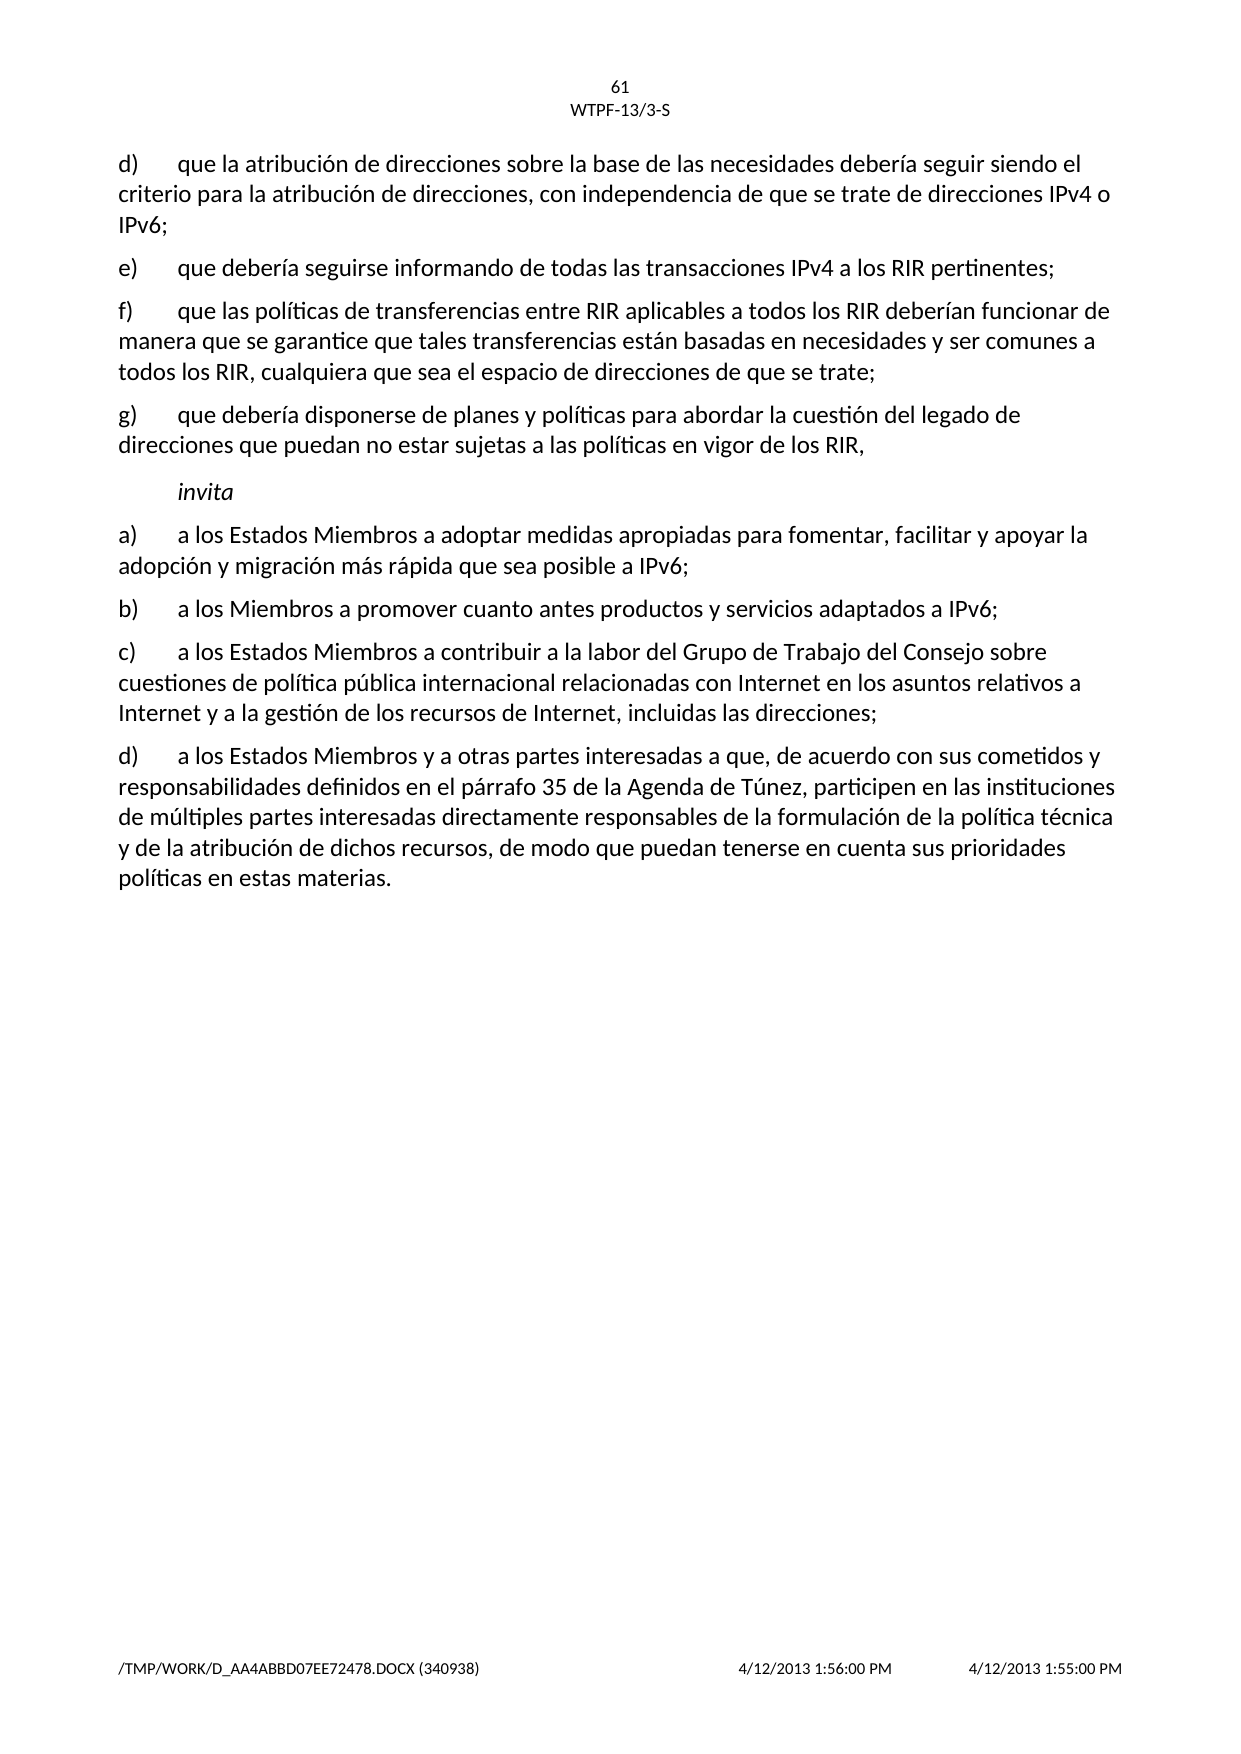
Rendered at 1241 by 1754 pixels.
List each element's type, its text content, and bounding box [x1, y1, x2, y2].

text a) a los Estados Miembros a adoptar medidas apropiadas para fomentar, facilitar y apoyar la adopción y migración más rápida que sea posible a IPv6; [118, 519, 1122, 581]
text d) que la atribución de direcciones sobre la base de las necesidades debería seguir siendo el criterio para la atribución de direcciones, con independencia de que se trate de direcciones IPv4 o IPv6; [118, 148, 1122, 239]
text f) que las políticas de transferencias entre RIR aplicables a todos los RIR deberían funcionar de manera que se garantice que tales transferencias están basadas en necesidades y ser comunes a todos los RIR, cualquiera que sea el espacio de direcciones de que se trate; [118, 295, 1122, 386]
text g) que debería disponerse de planes y políticas para abordar la cuestión del legado de direcciones que puedan no estar sujetas a las políticas en vigor de los RIR, [118, 399, 1122, 460]
text d) a los Estados Miembros y a otras partes interesadas a que, de acuerdo con sus cometidos y responsabilidades definidos en el párrafo 35 de la Agenda de Túnez, participen en las instituciones de múltiples partes interesadas directamente responsables de la formulación de la política técnica y de la atribución de dichos recursos, de modo que puedan tenerse en cuenta sus prioridades políticas en estas materias. [118, 740, 1122, 893]
text c) a los Estados Miembros a contribuir a la labor del Grupo de Trabajo del Consejo sobre cuestiones de política pública internacional relacionadas con Internet en los asuntos relativos a Internet y a la gestión de los recursos de Internet, incluidas las direcciones; [118, 636, 1122, 728]
text invita [177, 477, 1122, 507]
text e) que debería seguirse informando de todas las transacciones IPv4 a los RIR pertinentes; [118, 252, 1122, 282]
text b) a los Miembros a promover cuanto antes productos y servicios adaptados a IPv6; [118, 593, 1122, 624]
